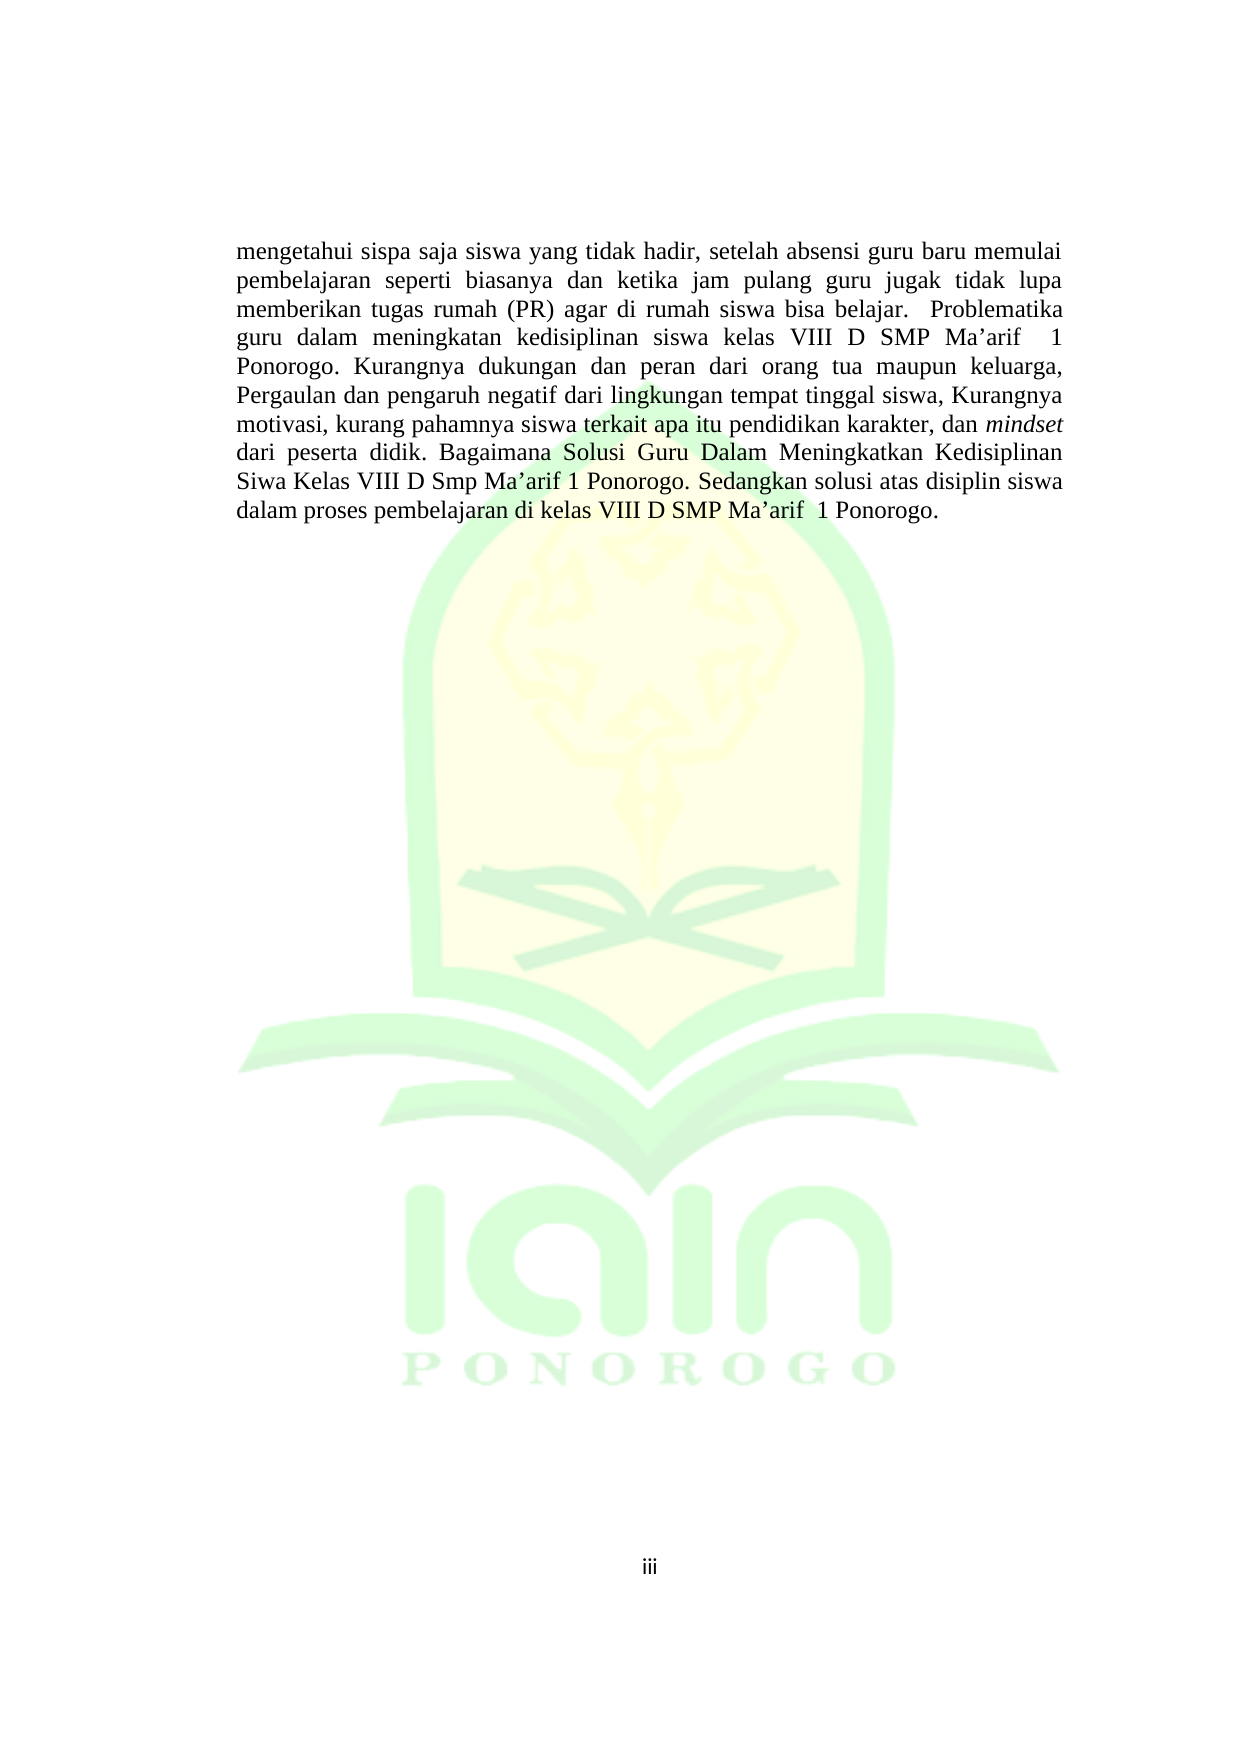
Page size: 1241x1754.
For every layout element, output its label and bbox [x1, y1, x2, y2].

text [236, 236, 1063, 524]
